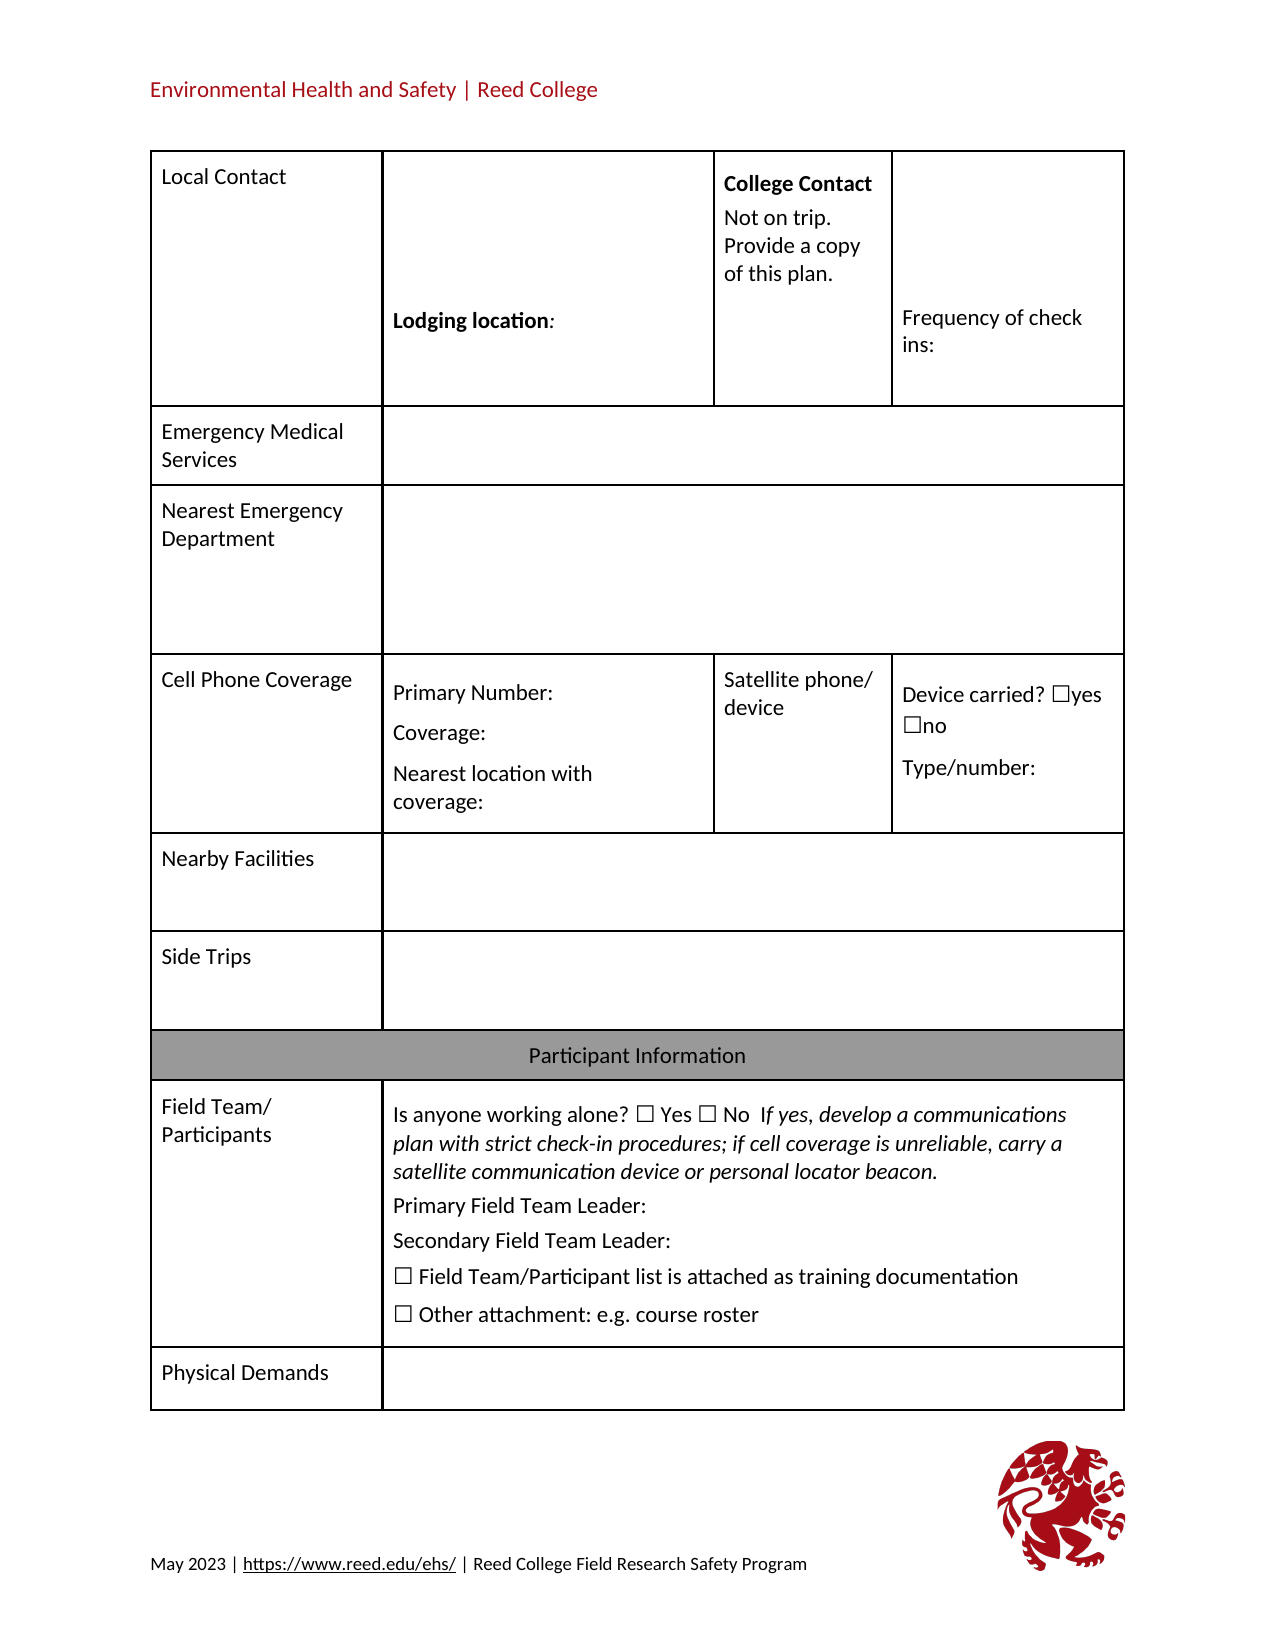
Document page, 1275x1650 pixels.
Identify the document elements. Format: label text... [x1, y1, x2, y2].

table_cell Participant Information [152, 1031, 1123, 1079]
table_cell Cell Phone Coverage [152, 655, 381, 832]
table_cell Satellite phone/ device [715, 655, 891, 832]
table_cell Nearest Emergency Department [152, 486, 381, 653]
table_cell Emergency Medical Services [152, 407, 381, 484]
table_cell [384, 407, 1123, 484]
table_cell Field Team/ Participants [152, 1081, 381, 1346]
table_cell [384, 1348, 1123, 1409]
picture [997, 1441, 1125, 1571]
table_cell Primary Number: Coverage: Nearest location with coverage: [384, 655, 713, 832]
table_cell [384, 486, 1123, 653]
table_cell [384, 932, 1123, 1028]
table_cell Side Trips [152, 932, 381, 1028]
table_cell Physical Demands [152, 1348, 381, 1409]
table_cell Nearby Facilities [152, 834, 381, 930]
table_cell College Contact Not on trip. Provide a copy of this plan. [715, 152, 891, 405]
table_cell Lodging location: [384, 152, 713, 405]
table_cell Local Contact [152, 152, 381, 405]
table_cell Device carried? ☐yes ☐no Type/number: [893, 655, 1123, 832]
table_cell Is anyone working alone? ☐ Yes ☐ No If yes, develop a communications plan with strict check-in procedures; if cell coverage is unreliable, carry a satellite communication device or personal locator beacon. Primary Field Team Leader: Secondary Field Team Leader: ☐ Field Team/Participant list is attached as training documentation ☐ Other attachment: e.g. course roster [384, 1081, 1123, 1346]
table_cell Frequency of check ins: [893, 152, 1123, 405]
table_cell [384, 834, 1123, 930]
